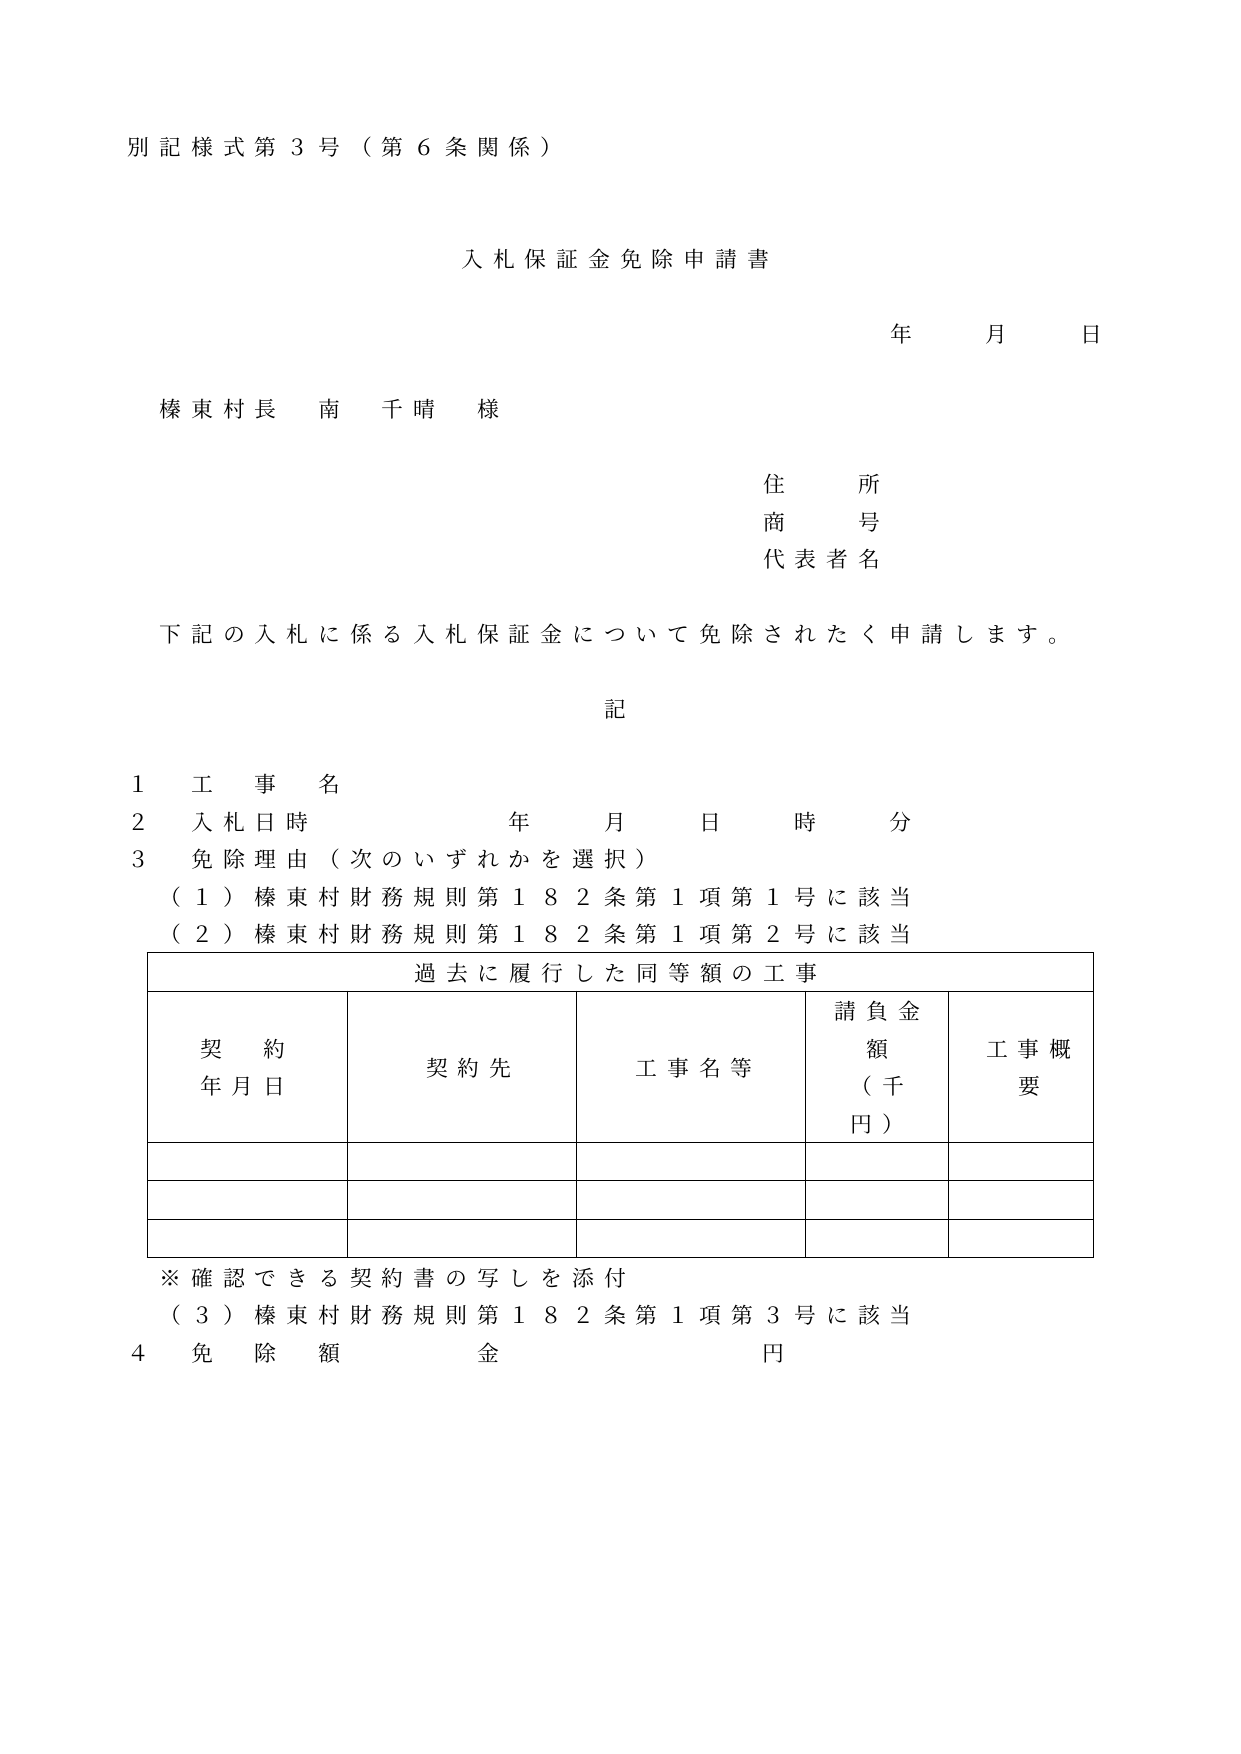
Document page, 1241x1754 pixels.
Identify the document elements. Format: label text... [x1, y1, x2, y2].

text 榛東村長 南 千晴 様 [128, 389, 1112, 427]
table_cell [806, 1143, 948, 1180]
table_cell [148, 1181, 347, 1219]
text 記 [128, 689, 1112, 727]
text ２ 入札日時 年 月 日 時 分 [128, 802, 1112, 839]
table_cell [348, 1143, 576, 1180]
table_cell [348, 1220, 576, 1257]
text 年 月 日 [128, 314, 1112, 352]
table_cell [949, 1143, 1093, 1180]
table_header 過去に履行した同等額の工事 [148, 953, 1093, 991]
text 別記様式第３号（第６条関係） [128, 127, 1112, 164]
table_cell [949, 1220, 1093, 1257]
table_cell 請負金額 （千円） [806, 992, 948, 1142]
table_cell [806, 1181, 948, 1219]
table_cell [949, 1181, 1093, 1219]
table_cell [577, 1143, 805, 1180]
table_cell [577, 1181, 805, 1219]
table_cell 工事概要 [949, 992, 1093, 1142]
text ※確認できる契約書の写しを添付 [128, 1258, 1112, 1296]
text 住 所 [128, 464, 1112, 502]
text １ 工 事 名 [128, 764, 1112, 802]
table_cell 工事名等 [577, 992, 805, 1142]
text 代表者名 [128, 539, 1112, 577]
table_cell [806, 1220, 948, 1257]
text 商 号 [128, 502, 1112, 539]
table_cell [148, 1220, 347, 1257]
text （３）榛東村財務規則第１８２条第１項第３号に該当 [128, 1296, 1112, 1333]
table_cell 契約先 [348, 992, 576, 1142]
text 下記の入札に係る入札保証金について免除されたく申請します。 [128, 614, 1112, 652]
table_cell 契 約 年月日 [148, 992, 347, 1142]
text ３ 免除理由（次のいずれかを選択） [128, 839, 1112, 877]
table_cell [577, 1220, 805, 1257]
text （１）榛東村財務規則第１８２条第１項第１号に該当 [128, 877, 1112, 914]
text ４ 免 除 額 金 円 [128, 1333, 1112, 1371]
table_cell [348, 1181, 576, 1219]
table_cell [148, 1143, 347, 1180]
text （２）榛東村財務規則第１８２条第１項第２号に該当 [128, 914, 1112, 952]
text 入札保証金免除申請書 [128, 239, 1112, 277]
